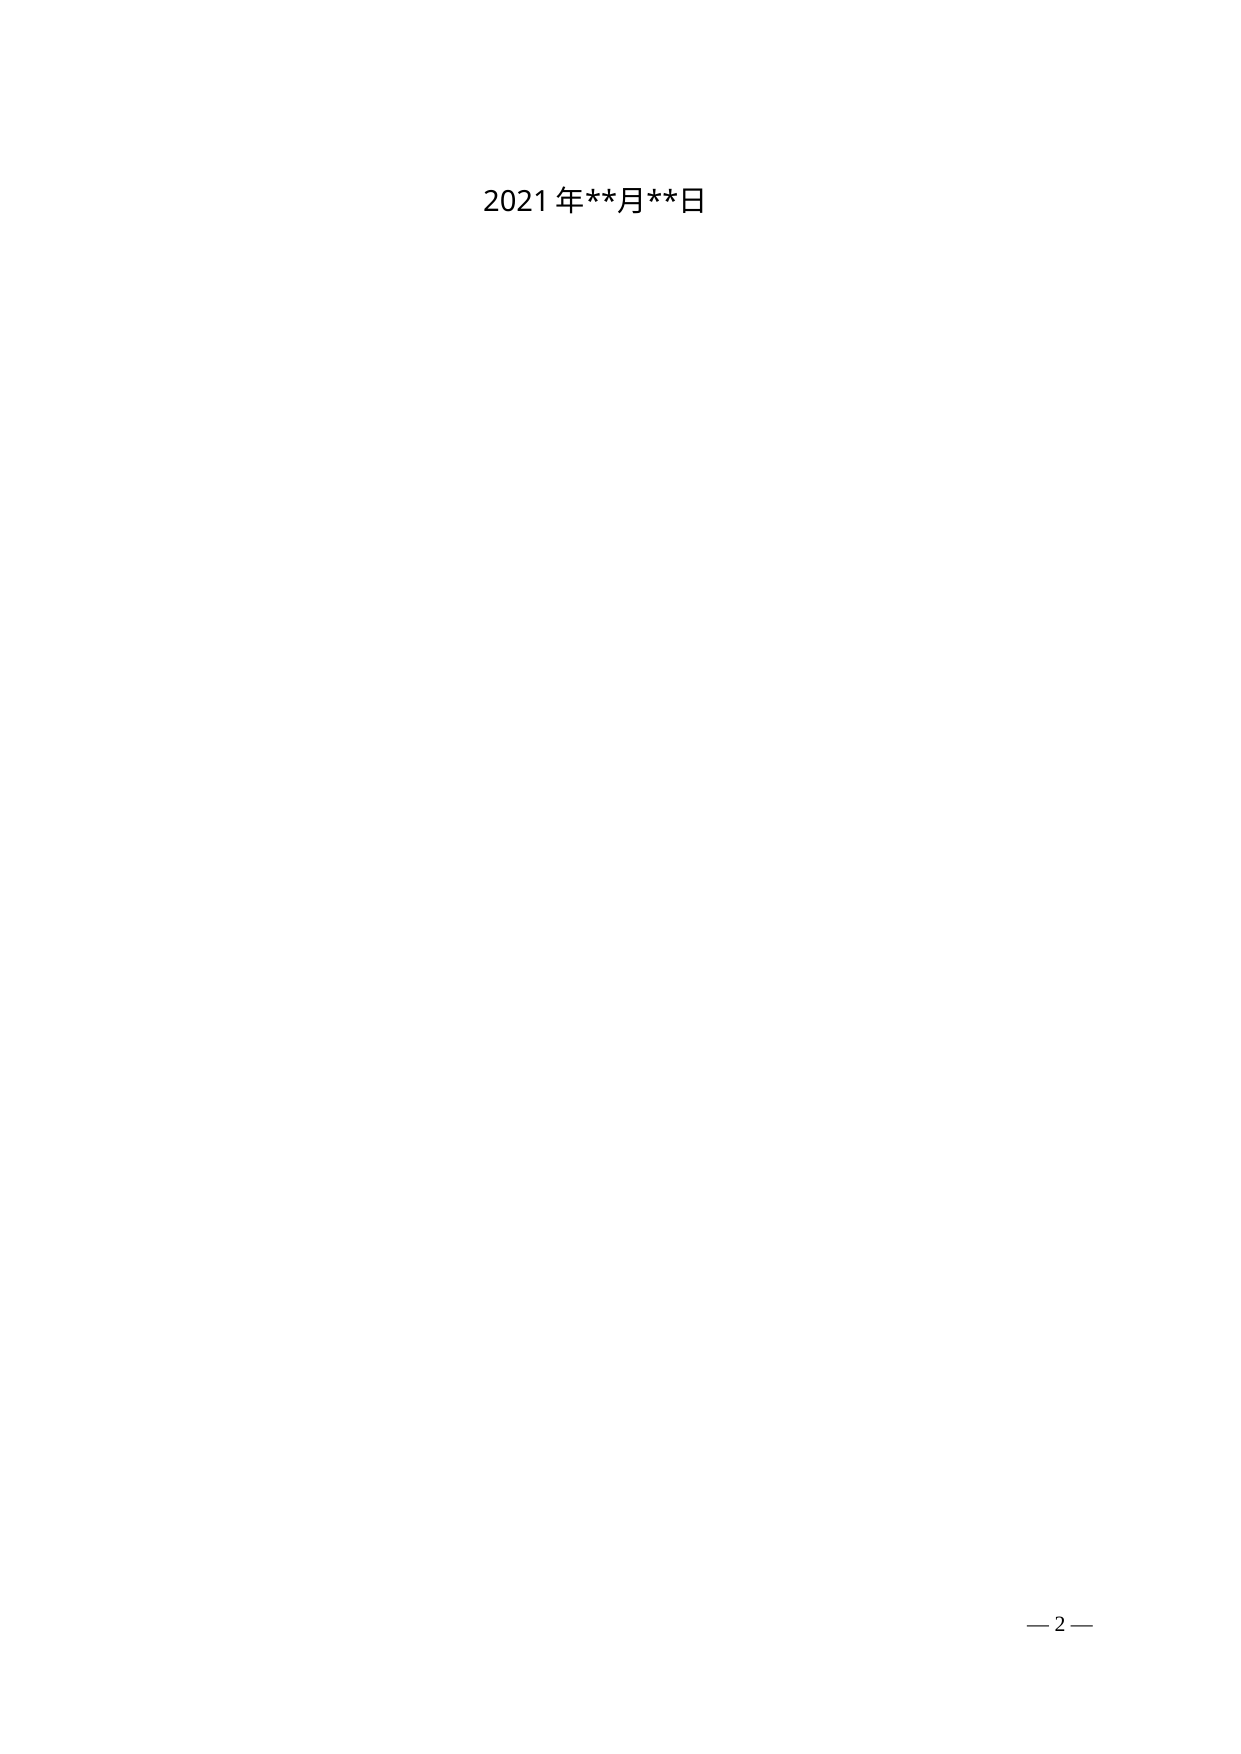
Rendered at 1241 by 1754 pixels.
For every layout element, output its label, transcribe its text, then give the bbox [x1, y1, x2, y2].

text 2021年**月**日 [148, 177, 1042, 219]
